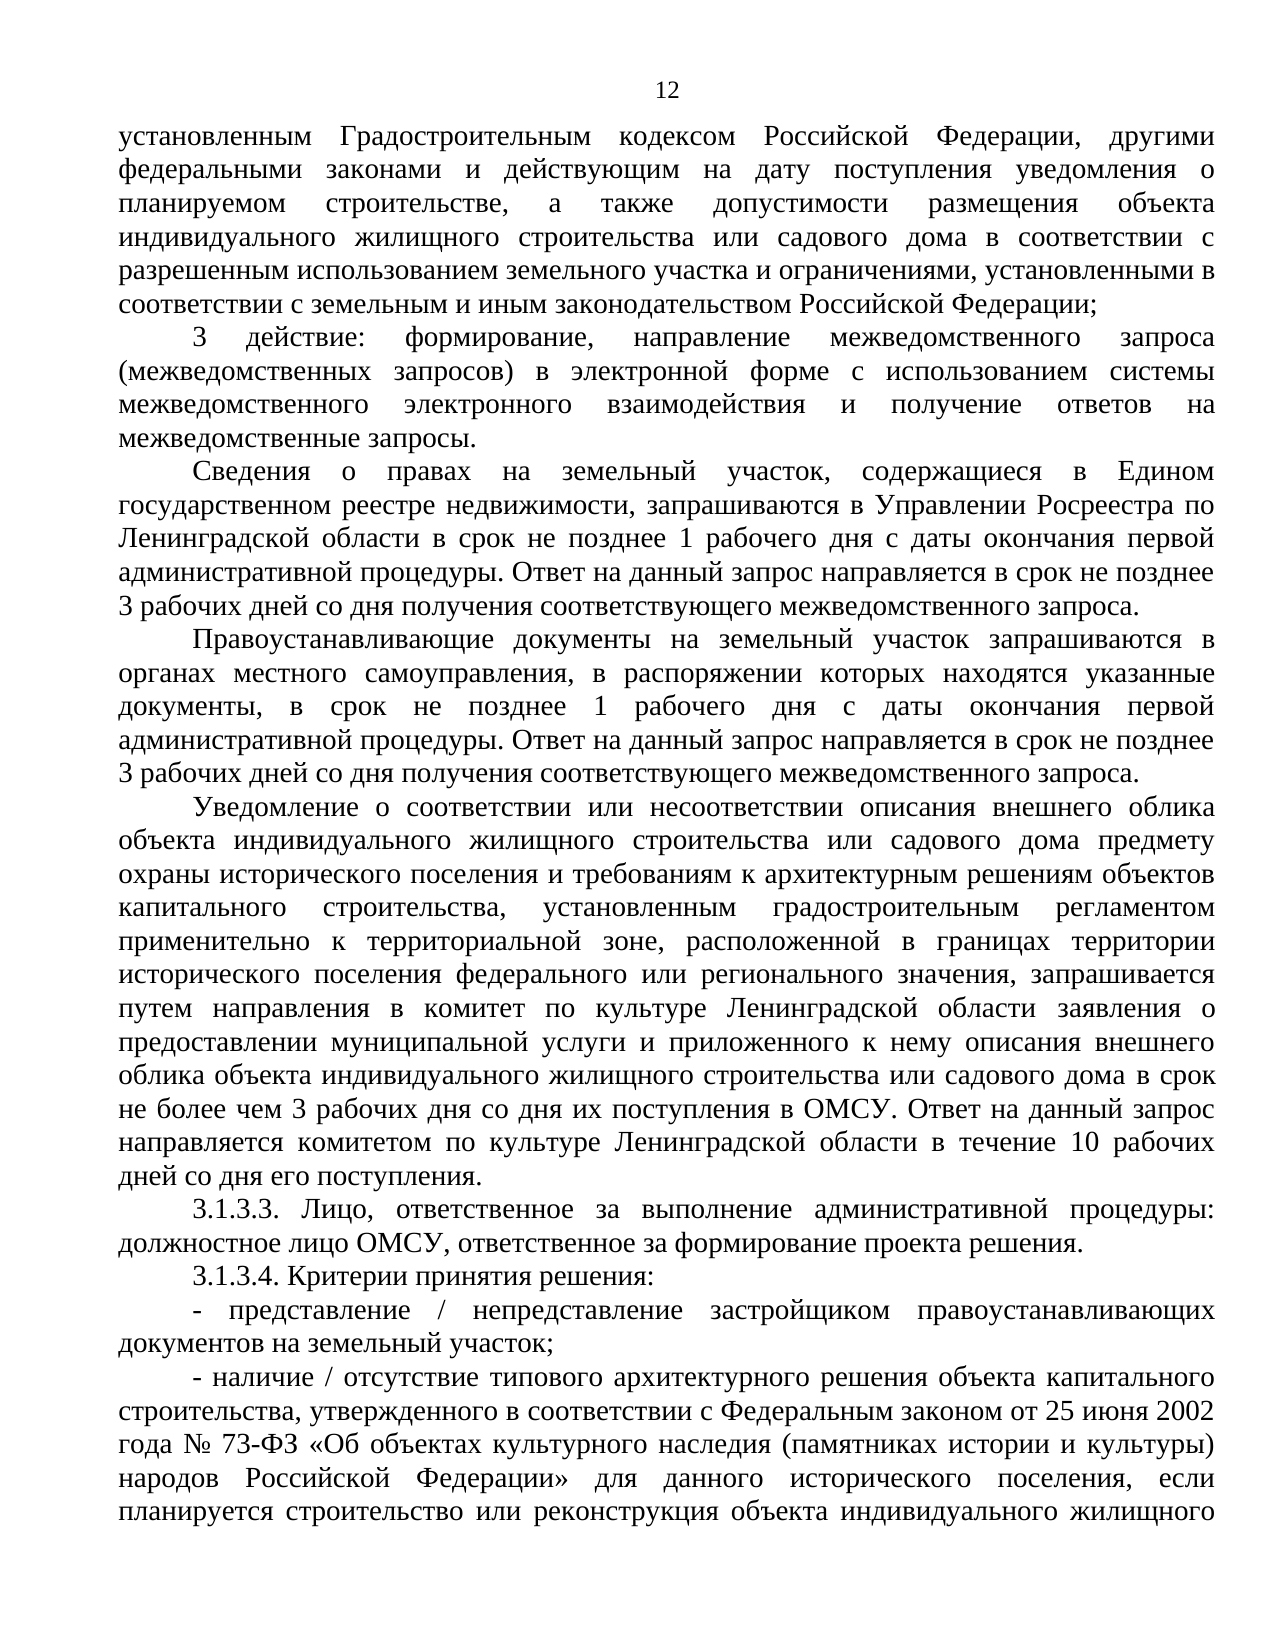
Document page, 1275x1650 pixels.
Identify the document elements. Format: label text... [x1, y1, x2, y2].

text - представление / непредставление застройщиком правоустанавливающих документов на земельный участок; [118, 1292, 1216, 1359]
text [118, 1359, 1216, 1527]
text 3 действие: формирование, направление межведомственного запроса (межведомственных запросов) в электронной форме с использованием системы межведомственного электронного взаимодействия и получение ответов на межведомственные запросы. [118, 319, 1216, 453]
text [118, 118, 1216, 319]
text Сведения о правах на земельный участок, содержащиеся в Едином государственном реестре недвижимости, запрашиваются в Управлении Росреестра по Ленинградской области в срок не позднее 1 рабочего дня с даты окончания первой административной процедуры. Ответ на данный запрос направляется в срок не позднее 3 рабочих дней со дня получения соответствующего межведомственного запроса. [118, 453, 1216, 621]
text Правоустанавливающие документы на земельный участок запрашиваются в органах местного самоуправления, в распоряжении которых находятся указанные документы, в срок не позднее 1 рабочего дня с даты окончания первой административной процедуры. Ответ на данный запрос направляется в срок не позднее 3 рабочих дней со дня получения соответствующего межведомственного запроса. [118, 621, 1216, 789]
text 3.1.3.4. Критерии принятия решения: [118, 1258, 1216, 1292]
text 3.1.3.3. Лицо, ответственное за выполнение административной процедуры: должностное лицо ОМСУ, ответственное за формирование проекта решения. [118, 1191, 1216, 1258]
text Уведомление о соответствии или несоответствии описания внешнего облика объекта индивидуального жилищного строительства или садового дома предмету охраны исторического поселения и требованиям к архитектурным решениям объектов капитального строительства, установленным градостроительным регламентом применительно к территориальной зоне, расположенной в границах территории исторического поселения федерального или регионального значения, запрашивается путем направления в комитет по культуре Ленинградской области заявления о предоставлении муниципальной услуги и приложенного к нему описания внешнего облика объекта индивидуального жилищного строительства или садового дома в срок не более чем 3 рабочих дня со дня их поступления в ОМСУ. Ответ на данный запрос направляется комитетом по культуре Ленинградской области в течение 10 рабочих дней со дня его поступления. [118, 789, 1216, 1191]
